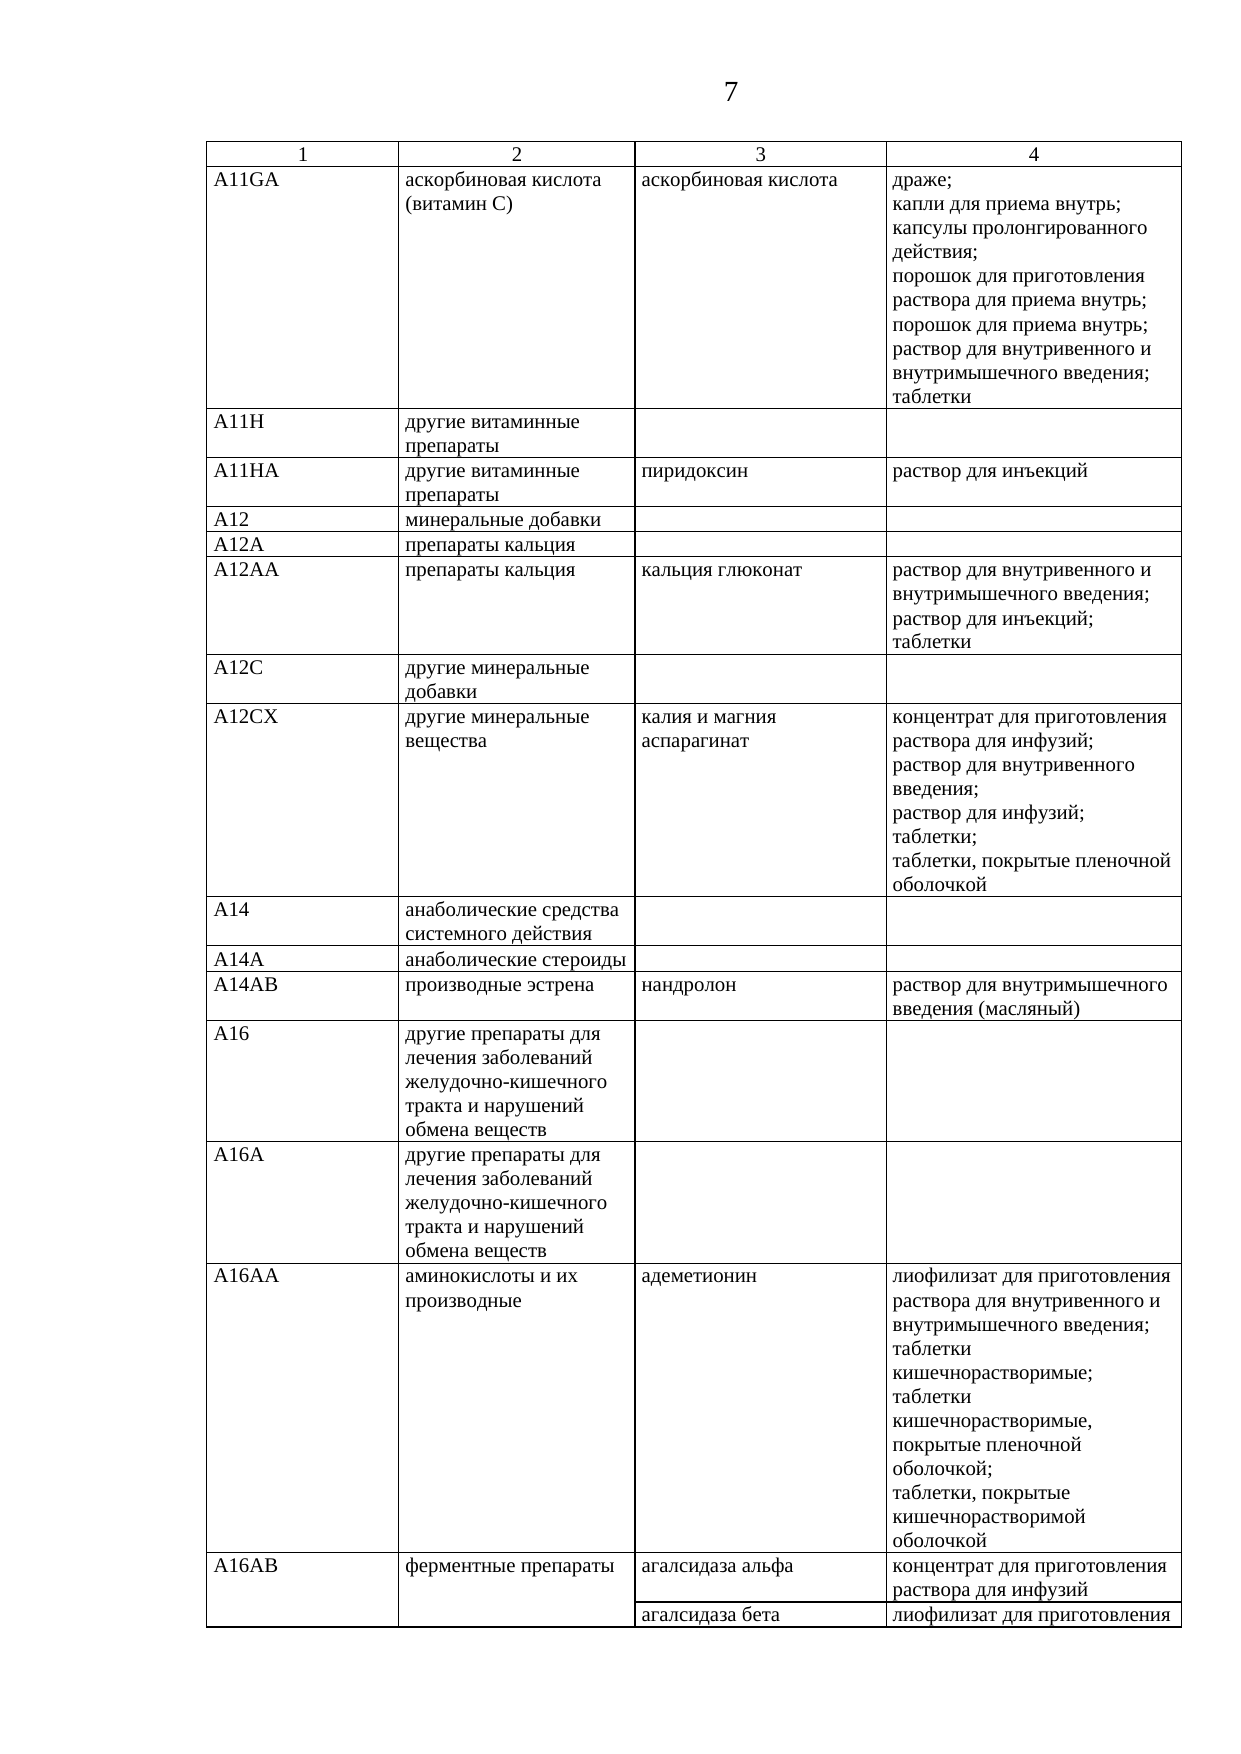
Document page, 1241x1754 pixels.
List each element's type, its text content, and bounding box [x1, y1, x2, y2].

table_cell раствор для внутримышечного введения (масляный) [887, 972, 1181, 1020]
table_cell A11H [207, 409, 398, 457]
table_cell A12C [207, 655, 398, 703]
table_cell производные эстрена [399, 972, 634, 1020]
table_cell агалсидаза альфа [636, 1553, 886, 1601]
table_cell A16 [207, 1021, 398, 1141]
table_cell [887, 897, 1181, 945]
table_cell A14A [207, 946, 398, 971]
table_cell концентрат для приготовления раствора для инфузий [887, 1553, 1181, 1601]
table_cell другие препараты для лечения заболеваний желудочно-кишечного тракта и нарушений обмена веществ [399, 1021, 634, 1141]
table_cell [636, 507, 886, 531]
table_cell аскорбиновая кислота [636, 167, 886, 408]
table_cell нандролон [636, 972, 886, 1020]
table_cell препараты кальция [399, 532, 634, 556]
table_cell [636, 897, 886, 945]
table_cell A16AB [207, 1553, 398, 1626]
table_cell минеральные добавки [399, 507, 634, 531]
table_cell [887, 507, 1181, 531]
table_cell [636, 1142, 886, 1262]
table_cell A16A [207, 1142, 398, 1262]
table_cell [887, 1603, 1181, 1626]
table_header 4 [887, 142, 1181, 166]
table_cell [636, 1021, 886, 1141]
table_cell пиридоксин [636, 458, 886, 506]
table_cell лиофилизат для приготовления раствора для внутривенного и внутримышечного введения; таблетки кишечнорастворимые; таблетки кишечнорастворимые, покрытые пленочной оболочкой; таблетки, покрытые кишечнорастворимой оболочкой [887, 1264, 1181, 1552]
table_cell [887, 1021, 1181, 1141]
table_cell A16AA [207, 1264, 398, 1552]
table_cell [887, 1142, 1181, 1262]
table_cell агалсидаза бета [636, 1603, 886, 1626]
table_header 2 [399, 142, 634, 166]
table_cell A11GA [207, 167, 398, 408]
table_cell адеметионин [636, 1264, 886, 1552]
table_cell другие минеральные вещества [399, 704, 634, 896]
table_cell [636, 655, 886, 703]
table_cell аскорбиновая кислота (витамин C) [399, 167, 634, 408]
table_cell другие витаминные препараты [399, 458, 634, 506]
table_cell A11HA [207, 458, 398, 506]
table_cell другие минеральные добавки [399, 655, 634, 703]
table_cell A14AB [207, 972, 398, 1020]
table_cell калия и магния аспарагинат [636, 704, 886, 896]
table_header 3 [636, 142, 886, 166]
table_cell драже; капли для приема внутрь; капсулы пролонгированного действия; порошок для приготовления раствора для приема внутрь; порошок для приема внутрь; раствор для внутривенного и внутримышечного введения; таблетки [887, 167, 1181, 408]
table_cell препараты кальция [399, 557, 634, 653]
table_cell концентрат для приготовления раствора для инфузий; раствор для внутривенного введения; раствор для инфузий; таблетки; таблетки, покрытые пленочной оболочкой [887, 704, 1181, 896]
table_cell A12AA [207, 557, 398, 653]
table_cell [887, 655, 1181, 703]
table_cell ферментные препараты [399, 1553, 634, 1626]
table_cell анаболические стероиды [399, 946, 634, 971]
table_cell раствор для инъекций [887, 458, 1181, 506]
table_cell [636, 532, 886, 556]
table_cell другие препараты для лечения заболеваний желудочно-кишечного тракта и нарушений обмена веществ [399, 1142, 634, 1262]
table_cell аминокислоты и их производные [399, 1264, 634, 1552]
table_cell раствор для внутривенного и внутримышечного введения; раствор для инъекций; таблетки [887, 557, 1181, 653]
table_cell A12CX [207, 704, 398, 896]
table_cell [887, 532, 1181, 556]
table_cell [887, 946, 1181, 971]
table_cell A14 [207, 897, 398, 945]
table_header 1 [207, 142, 398, 166]
table_cell A12 [207, 507, 398, 531]
table_cell другие витаминные препараты [399, 409, 634, 457]
table_cell A12A [207, 532, 398, 556]
table_cell [636, 409, 886, 457]
table_cell [636, 946, 886, 971]
table_cell кальция глюконат [636, 557, 886, 653]
table_cell [887, 409, 1181, 457]
table_cell анаболические средства системного действия [399, 897, 634, 945]
